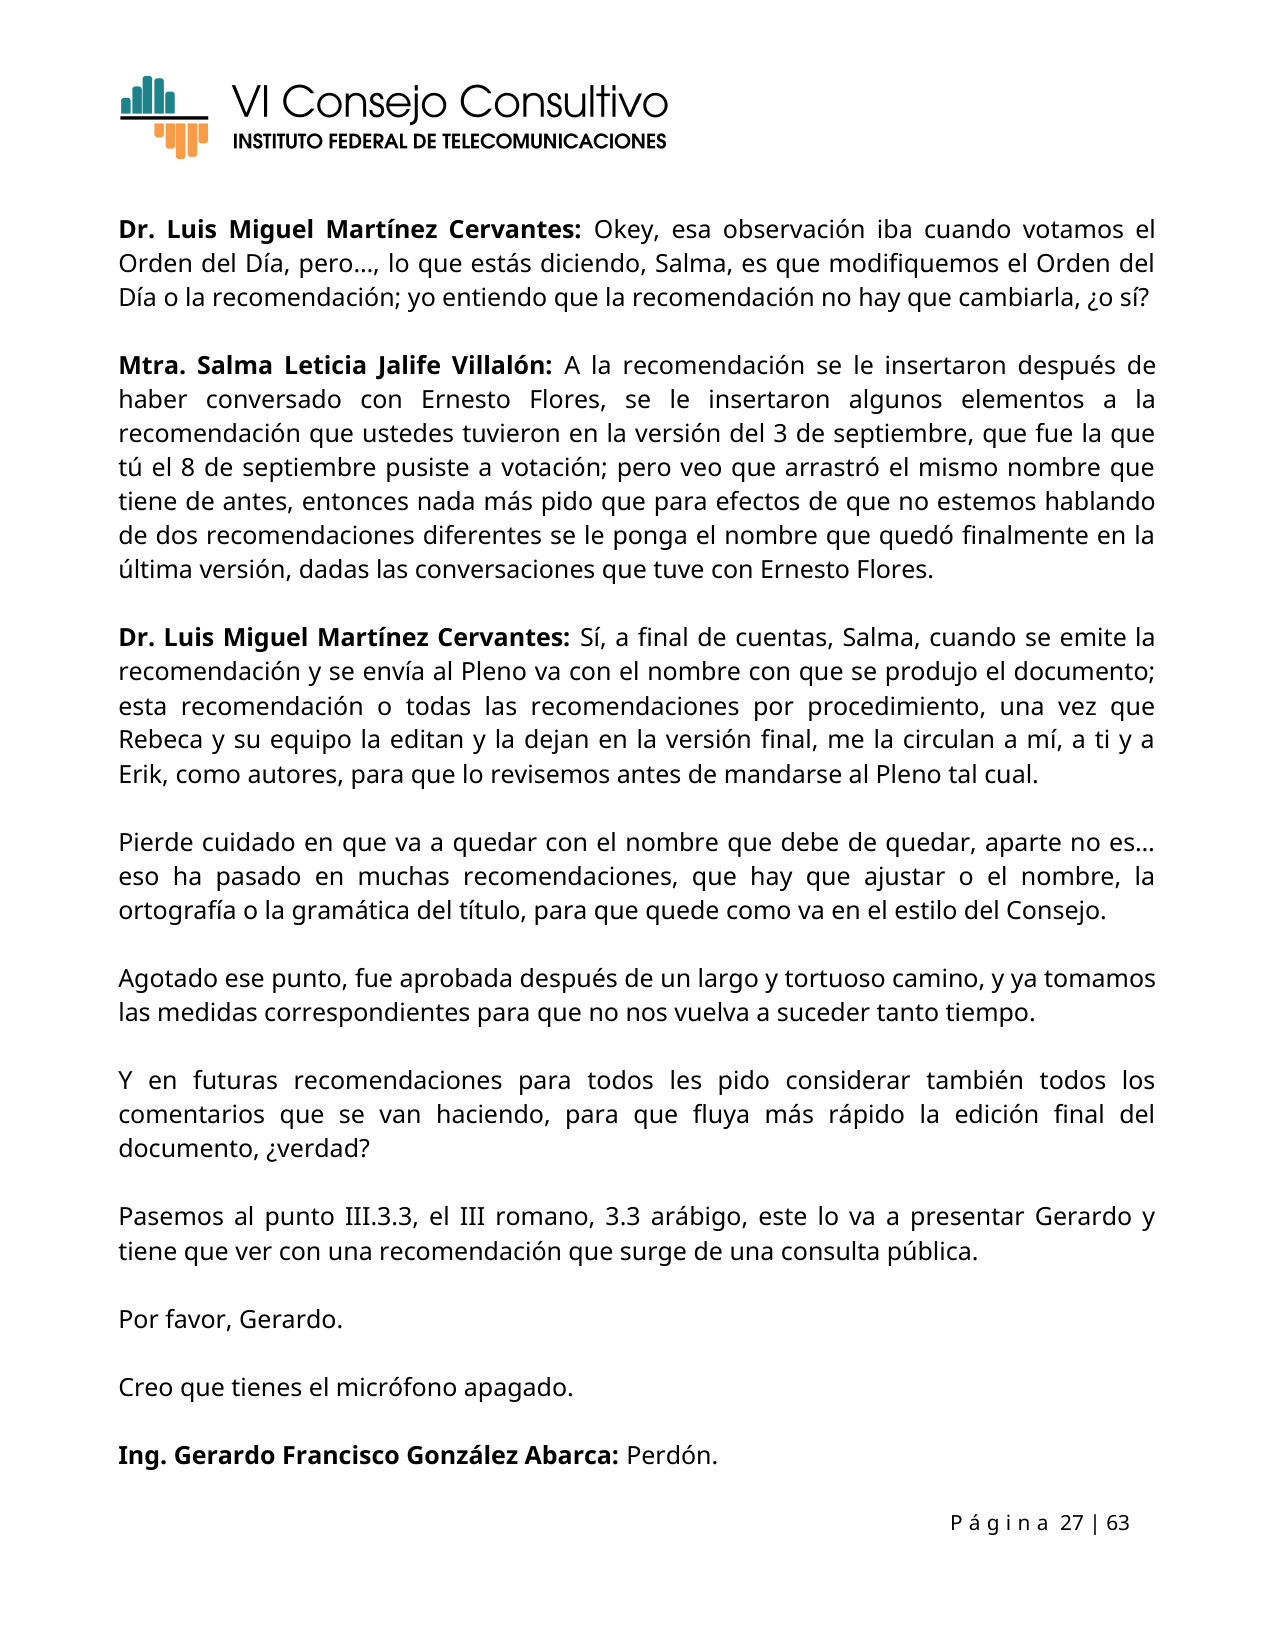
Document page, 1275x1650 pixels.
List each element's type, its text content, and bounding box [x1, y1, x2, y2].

text Dr. Luis Miguel Martínez Cervantes: Okey, esa observación iba cuando votamos el Orden del Día, pero…, lo que estás diciendo, Salma, es que modifiquemos el Orden del Día o la recomendación; yo entiendo que la recomendación no hay que cambiarla, ¿o sí? [118, 211, 1157, 313]
text Y en futuras recomendaciones para todos les pido considerar también todos los comentarios que se van haciendo, para que fluya más rápido la edición final del documento, ¿verdad? [118, 1063, 1157, 1165]
picture [2, 16, 1273, 1650]
text Mtra. Salma Leticia Jalife Villalón: A la recomendación se le insertaron después de haber conversado con Ernesto Flores, se le insertaron algunos elementos a la recomendación que ustedes tuvieron en la versión del 3 de septiembre, que fue la que tú el 8 de septiembre pusiste a votación; pero veo que arrastró el mismo nombre que tiene de antes, entonces nada más pido que para efectos de que no estemos hablando de dos recomendaciones diferentes se le ponga el nombre que quedó finalmente en la última versión, dadas las conversaciones que tuve con Ernesto Flores. [118, 347, 1157, 586]
text Ing. Gerardo Francisco González Abarca: Perdón. [118, 1437, 1157, 1472]
text Dr. Luis Miguel Martínez Cervantes: Sí, a final de cuentas, Salma, cuando se emite la recomendación y se envía al Pleno va con el nombre con que se produjo el documento; esta recomendación o todas las recomendaciones por procedimiento, una vez que Rebeca y su equipo la editan y la dejan en la versión final, me la circulan a mí, a ti y a Erik, como autores, para que lo revisemos antes de mandarse al Pleno tal cual. [118, 620, 1157, 790]
text Pasemos al punto III.3.3, el III romano, 3.3 arábigo, este lo va a presentar Gerardo y tiene que ver con una recomendación que surge de una consulta pública. [118, 1199, 1157, 1267]
text Creo que tienes el micrófono apagado. [118, 1369, 1157, 1403]
text Pierde cuidado en que va a quedar con el nombre que debe de quedar, aparte no es… eso ha pasado en muchas recomendaciones, que hay que ajustar o el nombre, la ortografía o la gramática del título, para que quede como va en el estilo del Consejo. [118, 824, 1157, 927]
text Por favor, Gerardo. [118, 1301, 1157, 1335]
text Agotado ese punto, fue aprobada después de un largo y tortuoso camino, y ya tomamos las medidas correspondientes para que no nos vuelva a suceder tanto tiempo. [118, 961, 1157, 1029]
